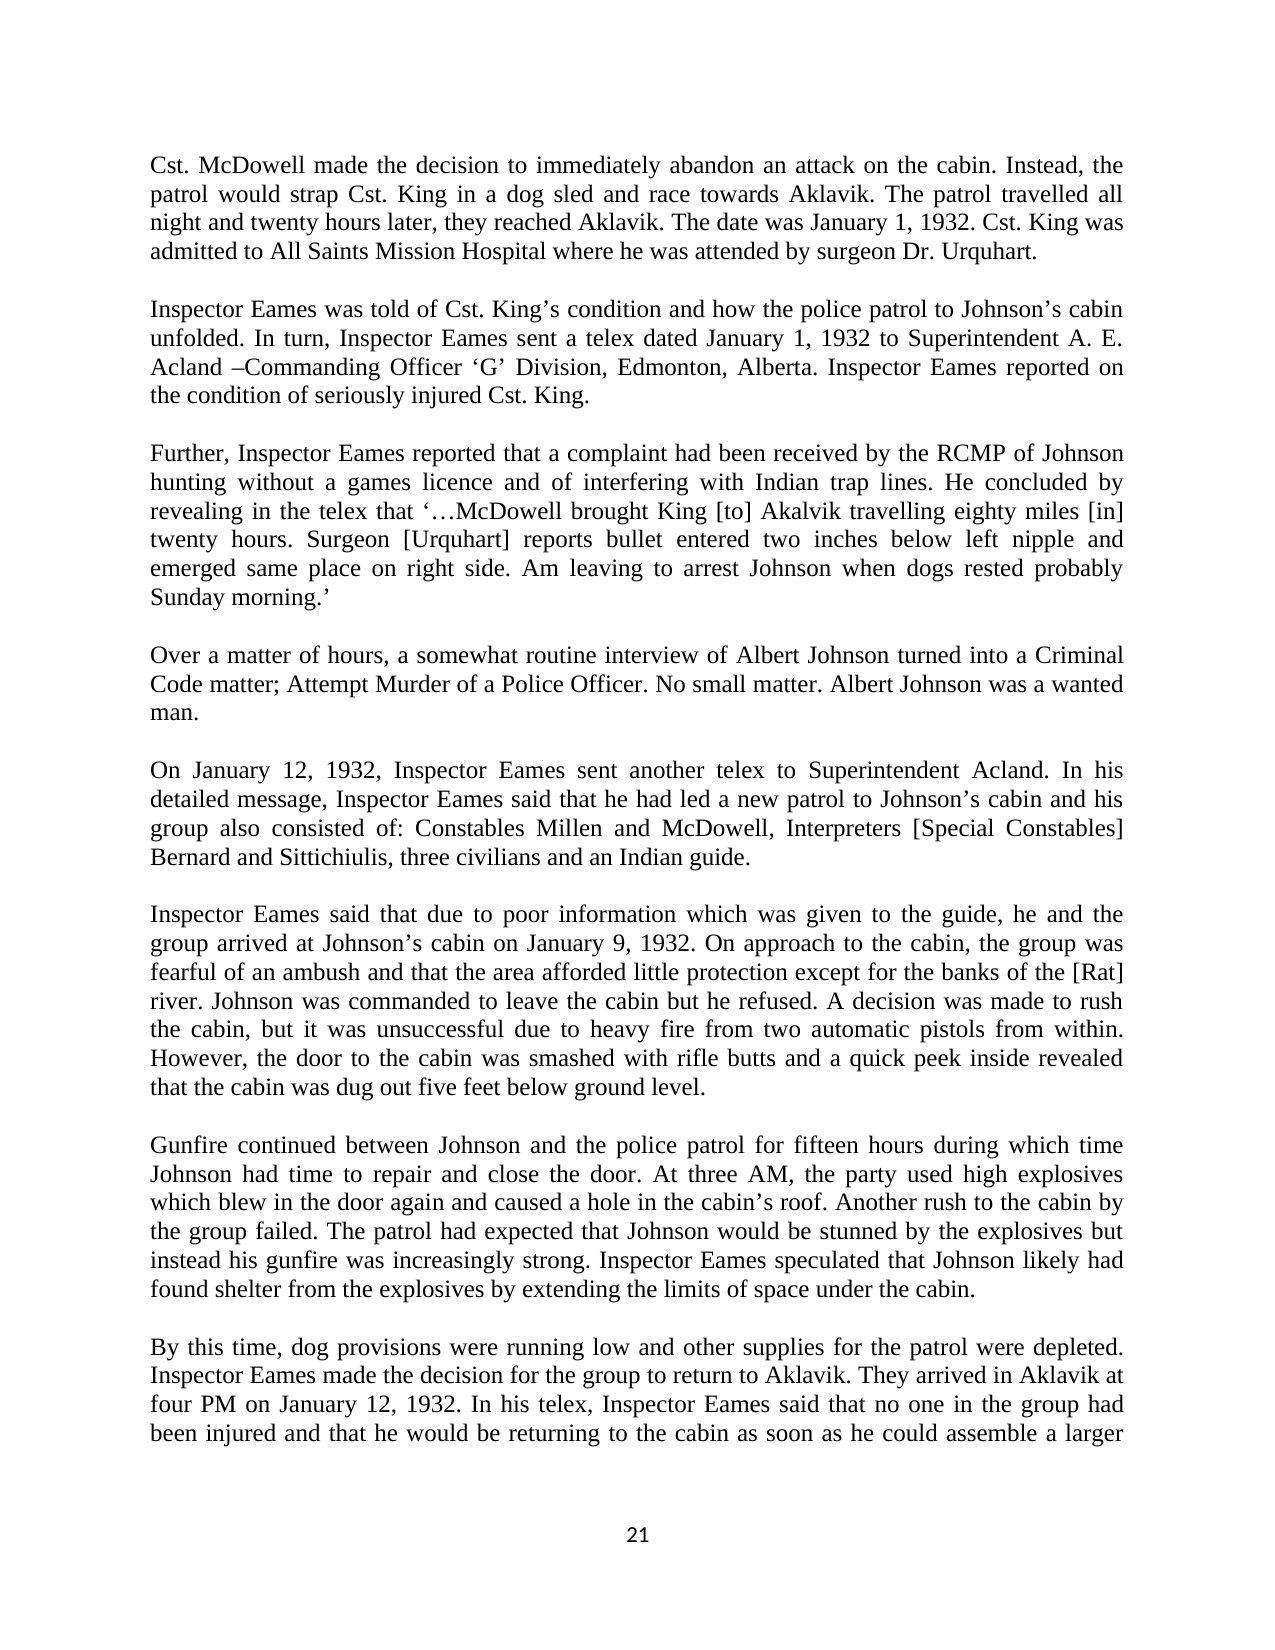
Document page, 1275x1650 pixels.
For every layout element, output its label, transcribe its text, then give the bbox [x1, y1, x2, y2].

text On January 12, 1932, Inspector Eames sent another telex to Superintendent Acland. In his detailed message, Inspector Eames said that he had led a new patrol to Johnson’s cabin and his group also consisted of: Constables Millen and McDowell, Interpreters [Special Constables] Bernard and Sittichiulis, three civilians and an Indian guide. [150, 755, 1125, 870]
text Inspector Eames said that due to poor information which was given to the guide, he and the group arrived at Johnson’s cabin on January 9, 1932. On approach to the cabin, the group was fearful of an ambush and that the area afforded little protection except for the banks of the [Rat] river. Johnson was commanded to leave the cabin but he refused. A decision was made to rush the cabin, but it was unsuccessful due to heavy fire from two automatic pistols from within. However, the door to the cabin was smashed with rifle butts and a quick peek inside revealed that the cabin was dug out five feet below ground level. [150, 899, 1125, 1101]
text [150, 1332, 1125, 1447]
text Cst. McDowell made the decision to immediately abandon an attack on the cabin. Instead, the patrol would strap Cst. King in a dog sled and race towards Aklavik. The patrol travelled all night and twenty hours later, they reached Aklavik. The date was January 1, 1932. Cst. King was admitted to All Saints Mission Hospital where he was attended by surgeon Dr. Urquhart. [150, 150, 1125, 265]
text Over a matter of hours, a somewhat routine interview of Albert Johnson turned into a Criminal Code matter; Attempt Murder of a Police Officer. No small matter. Albert Johnson was a wanted man. [150, 640, 1125, 726]
text Gunfire continued between Johnson and the police patrol for fifteen hours during which time Johnson had time to repair and close the door. At three AM, the party used high explosives which blew in the door again and caused a hole in the cabin’s roof. Another rush to the cabin by the group failed. The patrol had expected that Johnson would be stunned by the explosives but instead his gunfire was increasingly strong. Inspector Eames speculated that Johnson likely had found shelter from the explosives by extending the limits of space under the cabin. [150, 1130, 1125, 1302]
text Further, Inspector Eames reported that a complaint had been received by the RCMP of Johnson hunting without a games licence and of interfering with Indian trap lines. He concluded by revealing in the telex that ‘…McDowell brought King [to] Akalvik travelling eighty miles [in] twenty hours. Surgeon [Urquhart] reports bullet entered two inches below left nipple and emerged same place on right side. Am leaving to arrest Johnson when dogs rested probably Sunday morning.’ [150, 438, 1125, 611]
text Inspector Eames was told of Cst. King’s condition and how the police patrol to Johnson’s cabin unfolded. In turn, Inspector Eames sent a telex dated January 1, 1932 to Superintendent A. E. Acland –Commanding Officer ‘G’ Division, Edmonton, Alberta. Inspector Eames reported on the condition of seriously injured Cst. King. [150, 294, 1125, 409]
